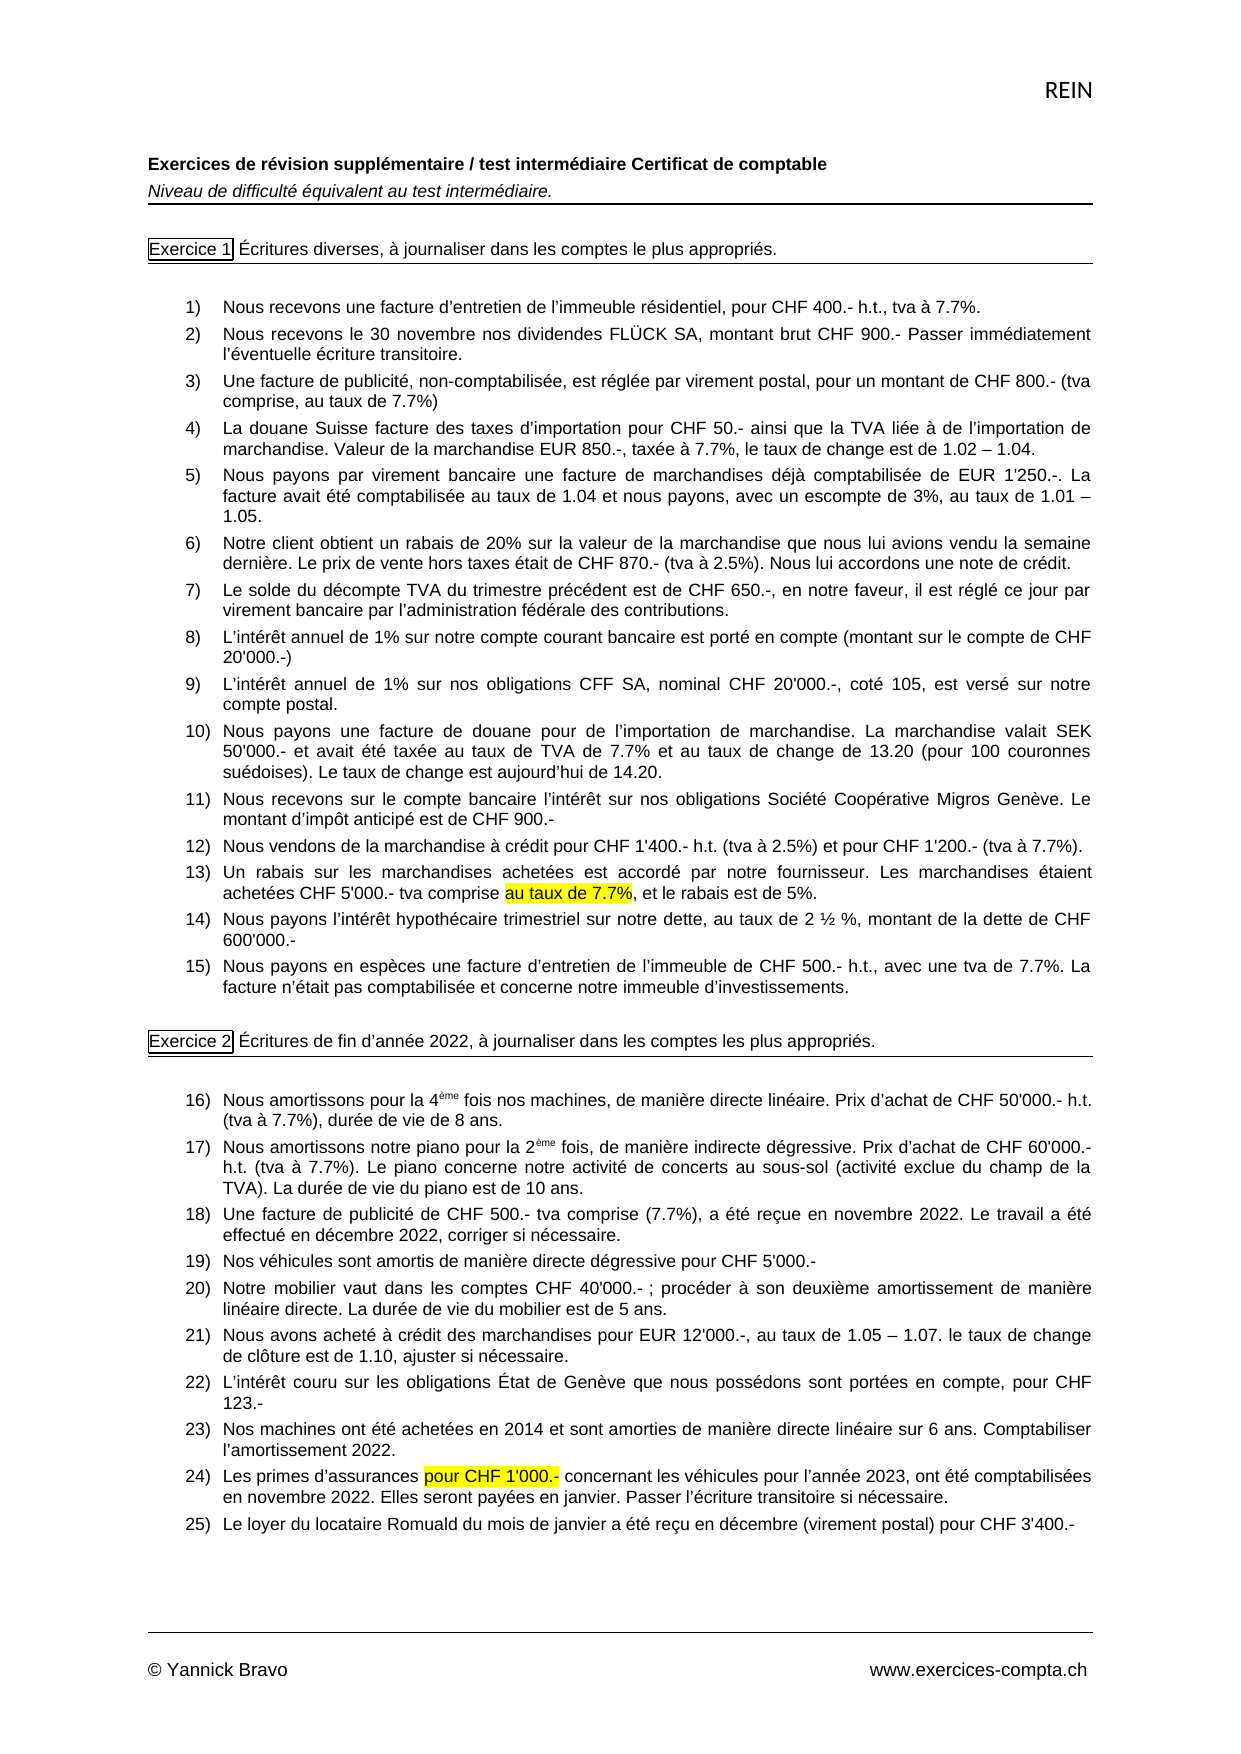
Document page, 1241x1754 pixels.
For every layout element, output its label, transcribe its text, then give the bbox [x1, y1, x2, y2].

list Nous amortissons notre piano pour la 2ème fois, de manière indirecte dégressive. Prix d’achat de CHF 60'000.- h.t. (tva à 7.7%). Le piano concerne notre activité de concerts au sous-sol (activité exclue du champ de la TVA). La durée de vie du piano est de 10 ans. [185, 1137, 1093, 1198]
list Notre mobilier vaut dans les comptes CHF 40'000.- ; procéder à son deuxième amortissement de manière linéaire directe. La durée de vie du mobilier est de 5 ans. [185, 1278, 1093, 1319]
list Nous amortissons pour la 4ème fois nos machines, de manière directe linéaire. Prix d’achat de CHF 50'000.- h.t. (tva à 7.7%), durée de vie de 8 ans. [185, 1089, 1093, 1130]
text Exercices de révision supplémentaire / test intermédiaire Certificat de comptable [148, 154, 1093, 174]
list Les primes d’assurances pour CHF 1'000.- concernant les véhicules pour l’année 2023, ont été comptabilisées en novembre 2022. Elles seront payées en janvier. Passer l’écriture transitoire si nécessaire. [185, 1466, 1093, 1507]
list L’intérêt annuel de 1% sur nos obligations CFF SA, nominal CHF 20'000.-, coté 105, est versé sur notre compte postal. [185, 674, 1093, 714]
list Une facture de publicité de CHF 500.- tva comprise (7.7%), a été reçue en novembre 2022. Le travail a été effectué en décembre 2022, corriger si nécessaire. [185, 1204, 1093, 1245]
list Une facture de publicité, non-comptabilisée, est réglée par virement postal, pour un montant de CHF 800.- (tva comprise, au taux de 7.7%) [185, 371, 1093, 412]
list Nous avons acheté à crédit des marchandises pour EUR 12'000.-, au taux de 1.05 – 1.07. le taux de change de clôture est de 1.10, ajuster si nécessaire. [185, 1325, 1093, 1366]
list Nous payons une facture de douane pour de l’importation de marchandise. La marchandise valait SEK 50'000.- et avait été taxée au taux de TVA de 7.7% et au taux de change de 13.20 (pour 100 couronnes suédoises). Le taux de change est aujourd’hui de 14.20. [185, 721, 1093, 782]
list Nous payons l’intérêt hypothécaire trimestriel sur notre dette, au taux de 2 ½ %, montant de la dette de CHF 600'000.- [185, 909, 1093, 950]
list La douane Suisse facture des taxes d’importation pour CHF 50.- ainsi que la TVA liée à de l’importation de marchandise. Valeur de la marchandise EUR 850.-, taxée à 7.7%, le taux de change est de 1.02 – 1.04. [185, 418, 1093, 459]
list Nous recevons une facture d’entretien de l’immeuble résidentiel, pour CHF 400.- h.t., tva à 7.7%. [185, 297, 1093, 317]
list Le solde du décompte TVA du trimestre précédent est de CHF 650.-, en notre faveur, il est réglé ce jour par virement bancaire par l’administration fédérale des contributions. [185, 579, 1093, 620]
list L’intérêt couru sur les obligations État de Genève que nous possédons sont portées en compte, pour CHF 123.- [185, 1372, 1093, 1413]
list Nous recevons sur le compte bancaire l’intérêt sur nos obligations Société Coopérative Migros Genève. Le montant d’impôt anticipé est de CHF 900.- [185, 788, 1093, 829]
list Nous payons en espèces une facture d’entretien de l’immeuble de CHF 500.- h.t., avec une tva de 7.7%. La facture n’était pas comptabilisée et concerne notre immeuble d’investissements. [185, 956, 1093, 997]
text Exercice 2 Écritures de fin d’année 2022, à journaliser dans les comptes les plus appropriés. [148, 1030, 1093, 1056]
list Nous recevons le 30 novembre nos dividendes FLÜCK SA, montant brut CHF 900.- Passer immédiatement l’éventuelle écriture transitoire. [185, 324, 1093, 364]
list Nous vendons de la marchandise à crédit pour CHF 1'400.- h.t. (tva à 2.5%) et pour CHF 1'200.- (tva à 7.7%). [185, 835, 1093, 856]
list Notre client obtient un rabais de 20% sur la valeur de la marchandise que nous lui avions vendu la semaine dernière. Le prix de vente hors taxes était de CHF 870.- (tva à 2.5%). Nous lui accordons une note de crédit. [185, 532, 1093, 573]
list Le loyer du locataire Romuald du mois de janvier a été reçu en décembre (virement postal) pour CHF 3'400.- [185, 1513, 1093, 1534]
text Exercice 1 Écritures diverses, à journaliser dans les comptes le plus appropriés. [148, 237, 1093, 263]
list Nos machines ont été achetées en 2014 et sont amorties de manière directe linéaire sur 6 ans. Comptabiliser l’amortissement 2022. [185, 1419, 1093, 1460]
list L’intérêt annuel de 1% sur notre compte courant bancaire est porté en compte (montant sur le compte de CHF 20'000.-) [185, 627, 1093, 667]
list Nous payons par virement bancaire une facture de marchandises déjà comptabilisée de EUR 1'250.-. La facture avait été comptabilisée au taux de 1.04 et nous payons, avec un escompte de 3%, au taux de 1.01 – 1.05. [185, 465, 1093, 526]
list Nos véhicules sont amortis de manière directe dégressive pour CHF 5'000.- [185, 1251, 1093, 1272]
list Un rabais sur les marchandises achetées est accordé par notre fournisseur. Les marchandises étaient achetées CHF 5'000.- tva comprise au taux de 7.7%, et le rabais est de 5%. [185, 862, 1093, 903]
text Niveau de difficulté équivalent au test intermédiaire. [148, 181, 1093, 203]
